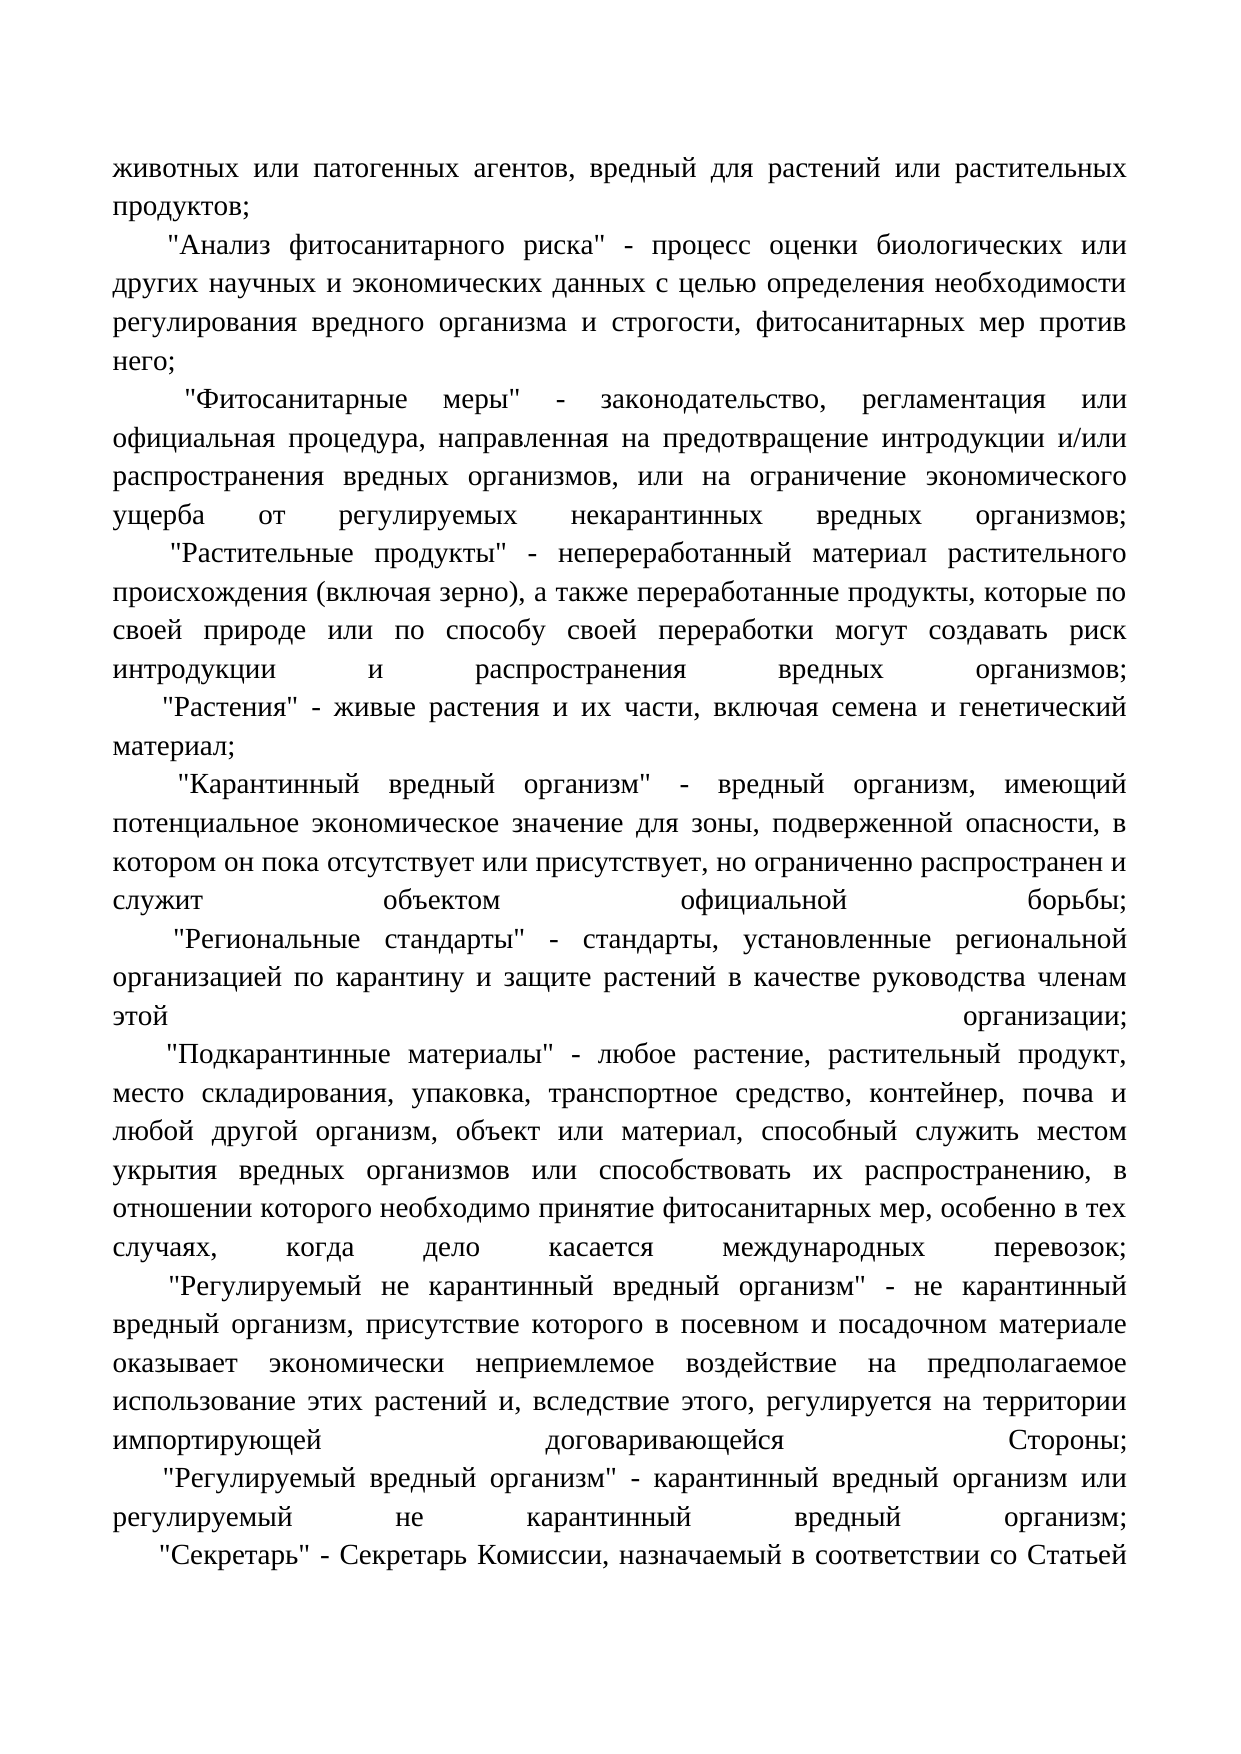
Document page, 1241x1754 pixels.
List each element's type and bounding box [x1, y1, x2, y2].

text [112, 150, 1128, 1571]
